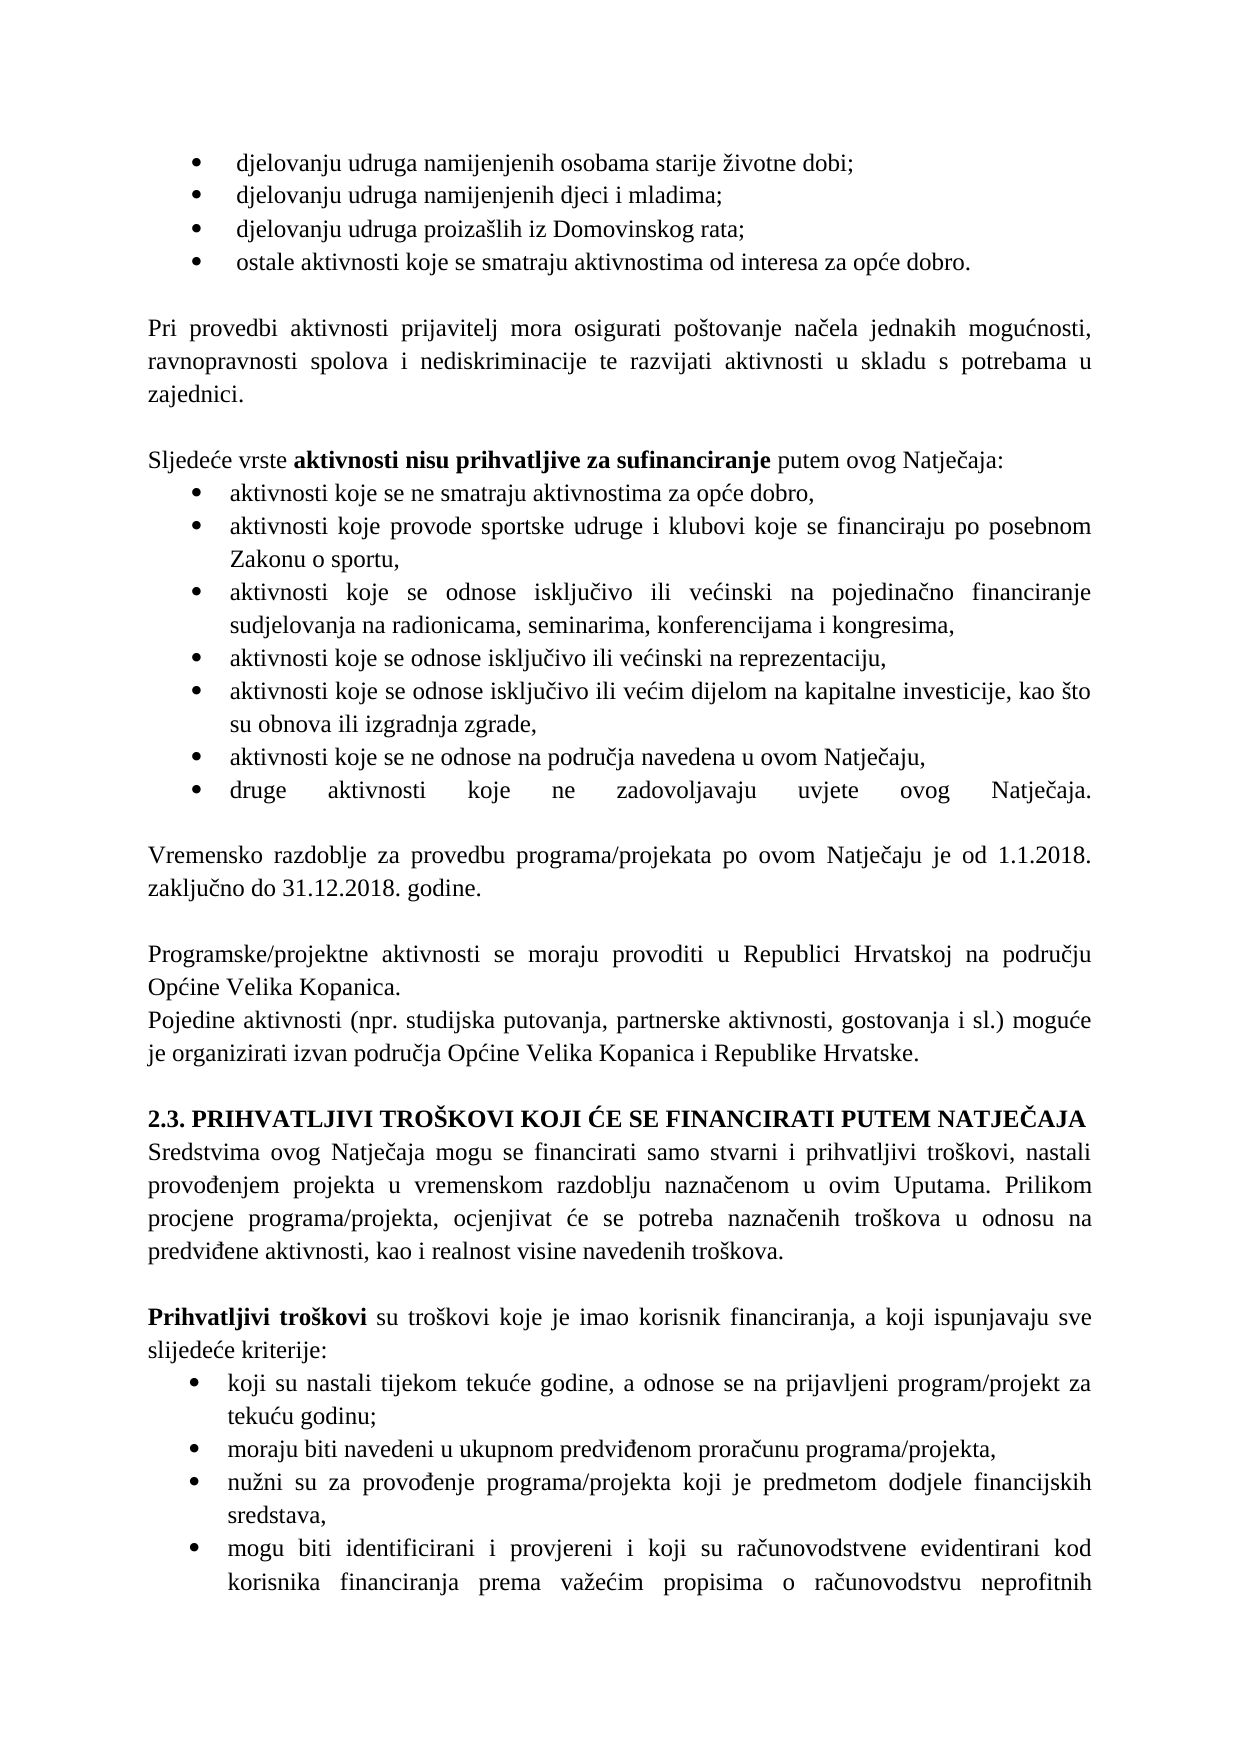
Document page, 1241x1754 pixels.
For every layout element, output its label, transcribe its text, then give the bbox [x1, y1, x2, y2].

text Vremensko razdoblje za provedbu programa/projekata po ovom Natječaju je od 1.1.2018. zaključno do 31.12.2018. godine. [148, 840, 1093, 902]
list aktivnosti koje se ne odnose na područja navedena u ovom Natječaju, [192, 742, 1093, 771]
list aktivnosti koje se ne smatraju aktivnostima za opće dobro, [192, 478, 1093, 507]
list ostale aktivnosti koje se smatraju aktivnostima od interesa za opće dobro. [192, 247, 1093, 275]
list aktivnosti koje se odnose isključivo ili većim dijelom na kapitalne investicije, kao što su obnova ili izgradnja zgrade, [192, 676, 1093, 738]
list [190, 1533, 1093, 1595]
list aktivnosti koje se odnose isključivo ili većinski na pojedinačno financiranje sudjelovanja na radionicama, seminarima, konferencijama i kongresima, [192, 577, 1093, 639]
text Sredstvima ovog Natječaja mogu se financirati samo stvarni i prihvatljivi troškovi, nastali provođenjem projekta u vremenskom razdoblju naznačenom u ovim Uputama. Prilikom procjene programa/projekta, ocjenjivat će se potreba naznačenih troškova u odnosu na predviđene aktivnosti, kao i realnost visine navedenih troškova. [148, 1137, 1093, 1265]
list druge aktivnosti koje ne zadovoljavaju uvjete ovog Natječaja. [192, 775, 1093, 836]
list aktivnosti koje provode sportske udruge i klubovi koje se financiraju po posebnom Zakonu o sportu, [192, 511, 1093, 573]
list moraju biti navedeni u ukupnom predviđenom proračunu programa/projekta, [190, 1434, 1093, 1463]
list koji su nastali tijekom tekuće godine, a odnose se na prijavljeni program/projekt za tekuću godinu; [190, 1368, 1093, 1430]
text Programske/projektne aktivnosti se moraju provoditi u Republici Hrvatskoj na području Općine Velika Kopanica. [148, 939, 1093, 1001]
text 2.3. PRIHVATLJIVI TROŠKOVI KOJI ĆE SE FINANCIRATI PUTEM NATJEČAJA [148, 1104, 1093, 1133]
text Prihvatljivi troškovi su troškovi koje je imao korisnik financiranja, a koji ispunjavaju sve slijedeće kriterije: [148, 1302, 1093, 1364]
list aktivnosti koje se odnose isključivo ili većinski na reprezentaciju, [192, 643, 1093, 672]
text Sljedeće vrste aktivnosti nisu prihvatljive za sufinanciranje putem ovog Natječaja: [148, 445, 1093, 473]
list djelovanju udruga proizašlih iz Domovinskog rata; [192, 214, 1093, 242]
text Pri provedbi aktivnosti prijavitelj mora osigurati poštovanje načela jednakih mogućnosti, ravnopravnosti spolova i nediskriminacije te razvijati aktivnosti u skladu s potrebama u zajednici. [148, 313, 1093, 407]
list nužni su za provođenje programa/projekta koji je predmetom dodjele financijskih sredstava, [190, 1467, 1093, 1529]
list djelovanju udruga namijenjenih osobama starije životne dobi; [192, 148, 1093, 176]
list djelovanju udruga namijenjenih djeci i mladima; [192, 181, 1093, 209]
text Pojedine aktivnosti (npr. studijska putovanja, partnerske aktivnosti, gostovanja i sl.) moguće je organizirati izvan područja Općine Velika Kopanica i Republike Hrvatske. [148, 1005, 1093, 1067]
